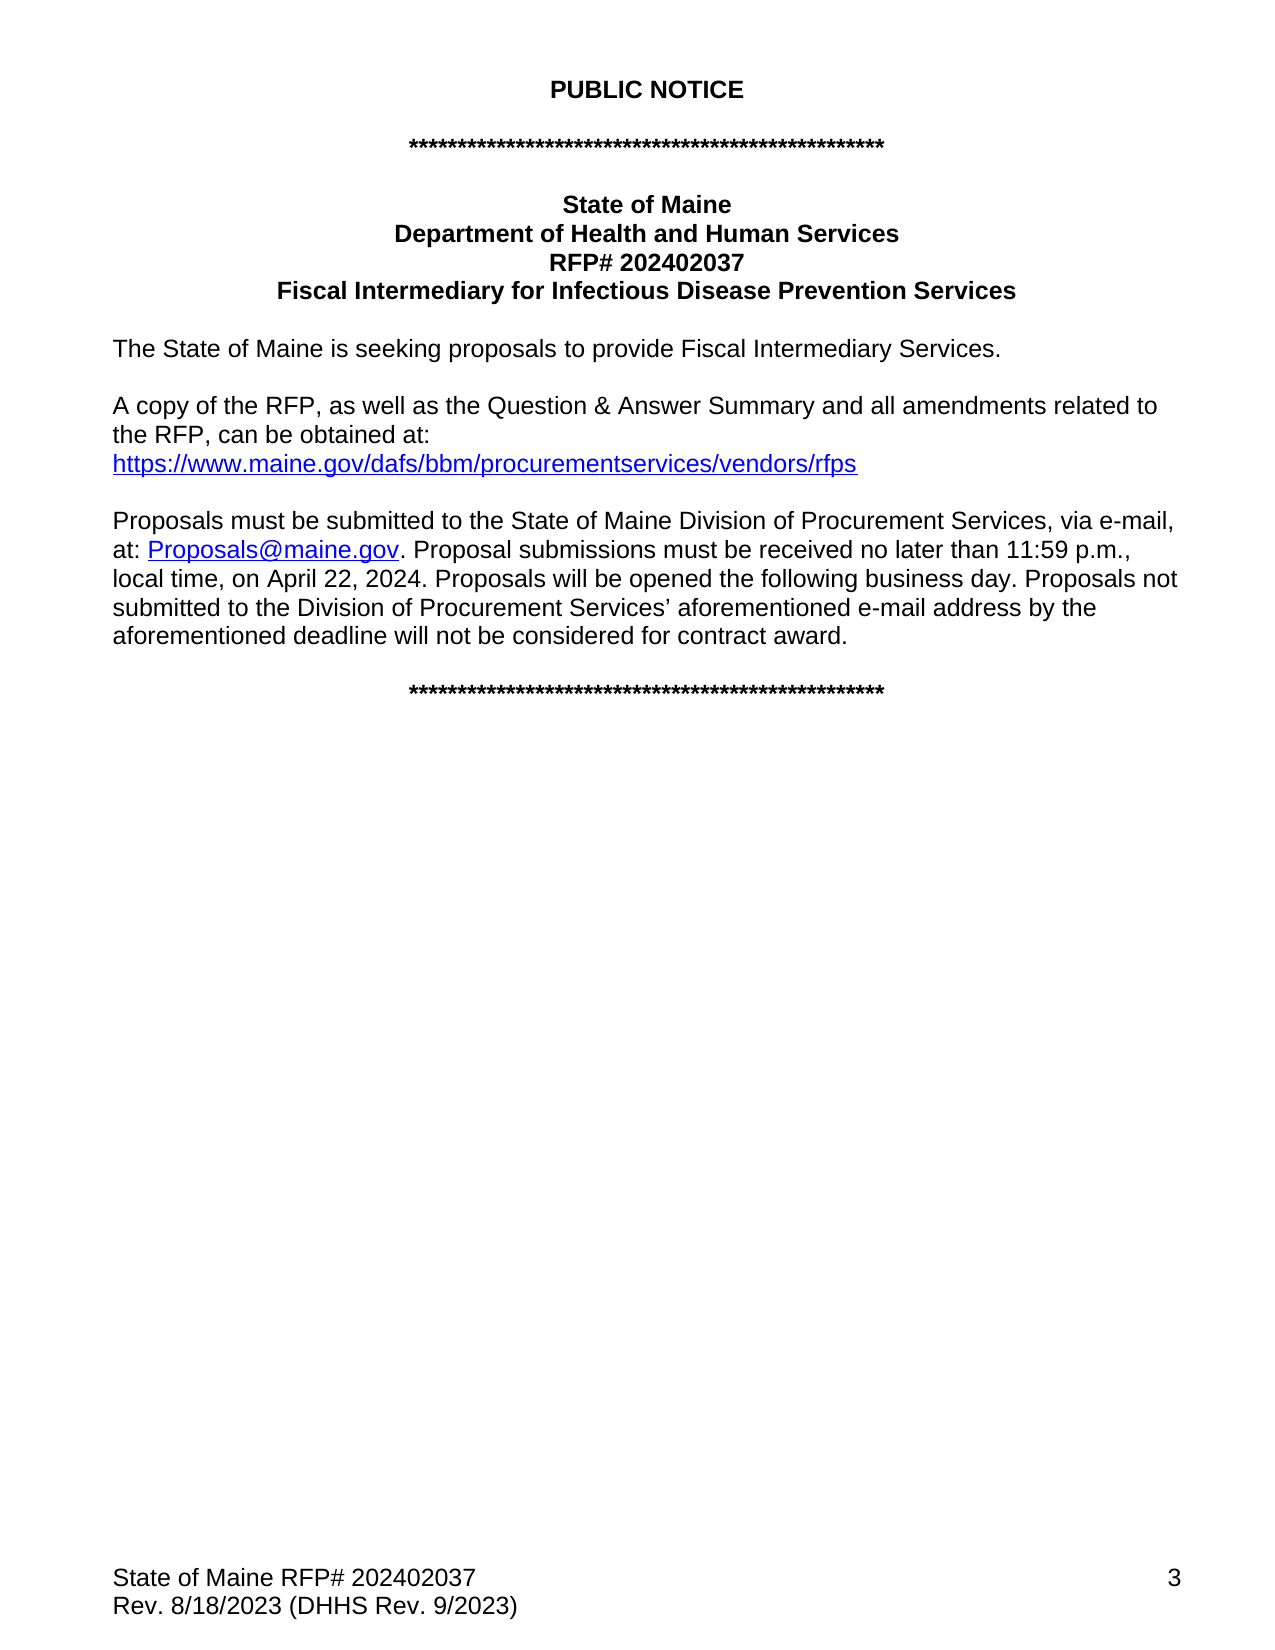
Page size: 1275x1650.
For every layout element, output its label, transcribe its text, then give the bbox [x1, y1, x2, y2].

text The State of Maine is seeking proposals to provide Fiscal Intermediary Services. [112, 334, 1181, 362]
text Proposals must be submitted to the State of Maine Division of Procurement Services, via e-mail, at: Proposals@maine.gov. Proposal submissions must be received no later than 11:59 p.m., local time, on April 22, 2024. Proposals will be opened the following business day. Proposals not submitted to the Division of Procurement Services’ aforementioned e-mail address by the aforementioned deadline will not be considered for contract award. [112, 506, 1181, 650]
text ************************************************* [112, 132, 1181, 161]
text ************************************************* [112, 679, 1181, 707]
text Fiscal Intermediary for Infectious Disease Prevention Services [112, 276, 1181, 305]
text RFP# 202402037 [112, 247, 1181, 276]
text State of Maine [112, 190, 1181, 219]
text Department of Health and Human Services [112, 219, 1181, 247]
text A copy of the RFP, as well as the Question & Answer Summary and all amendments related to the RFP, can be obtained at: https://www.maine.gov/dafs/bbm/procurementservices/vendors/rfps [112, 391, 1181, 477]
text PUBLIC NOTICE [112, 75, 1181, 104]
